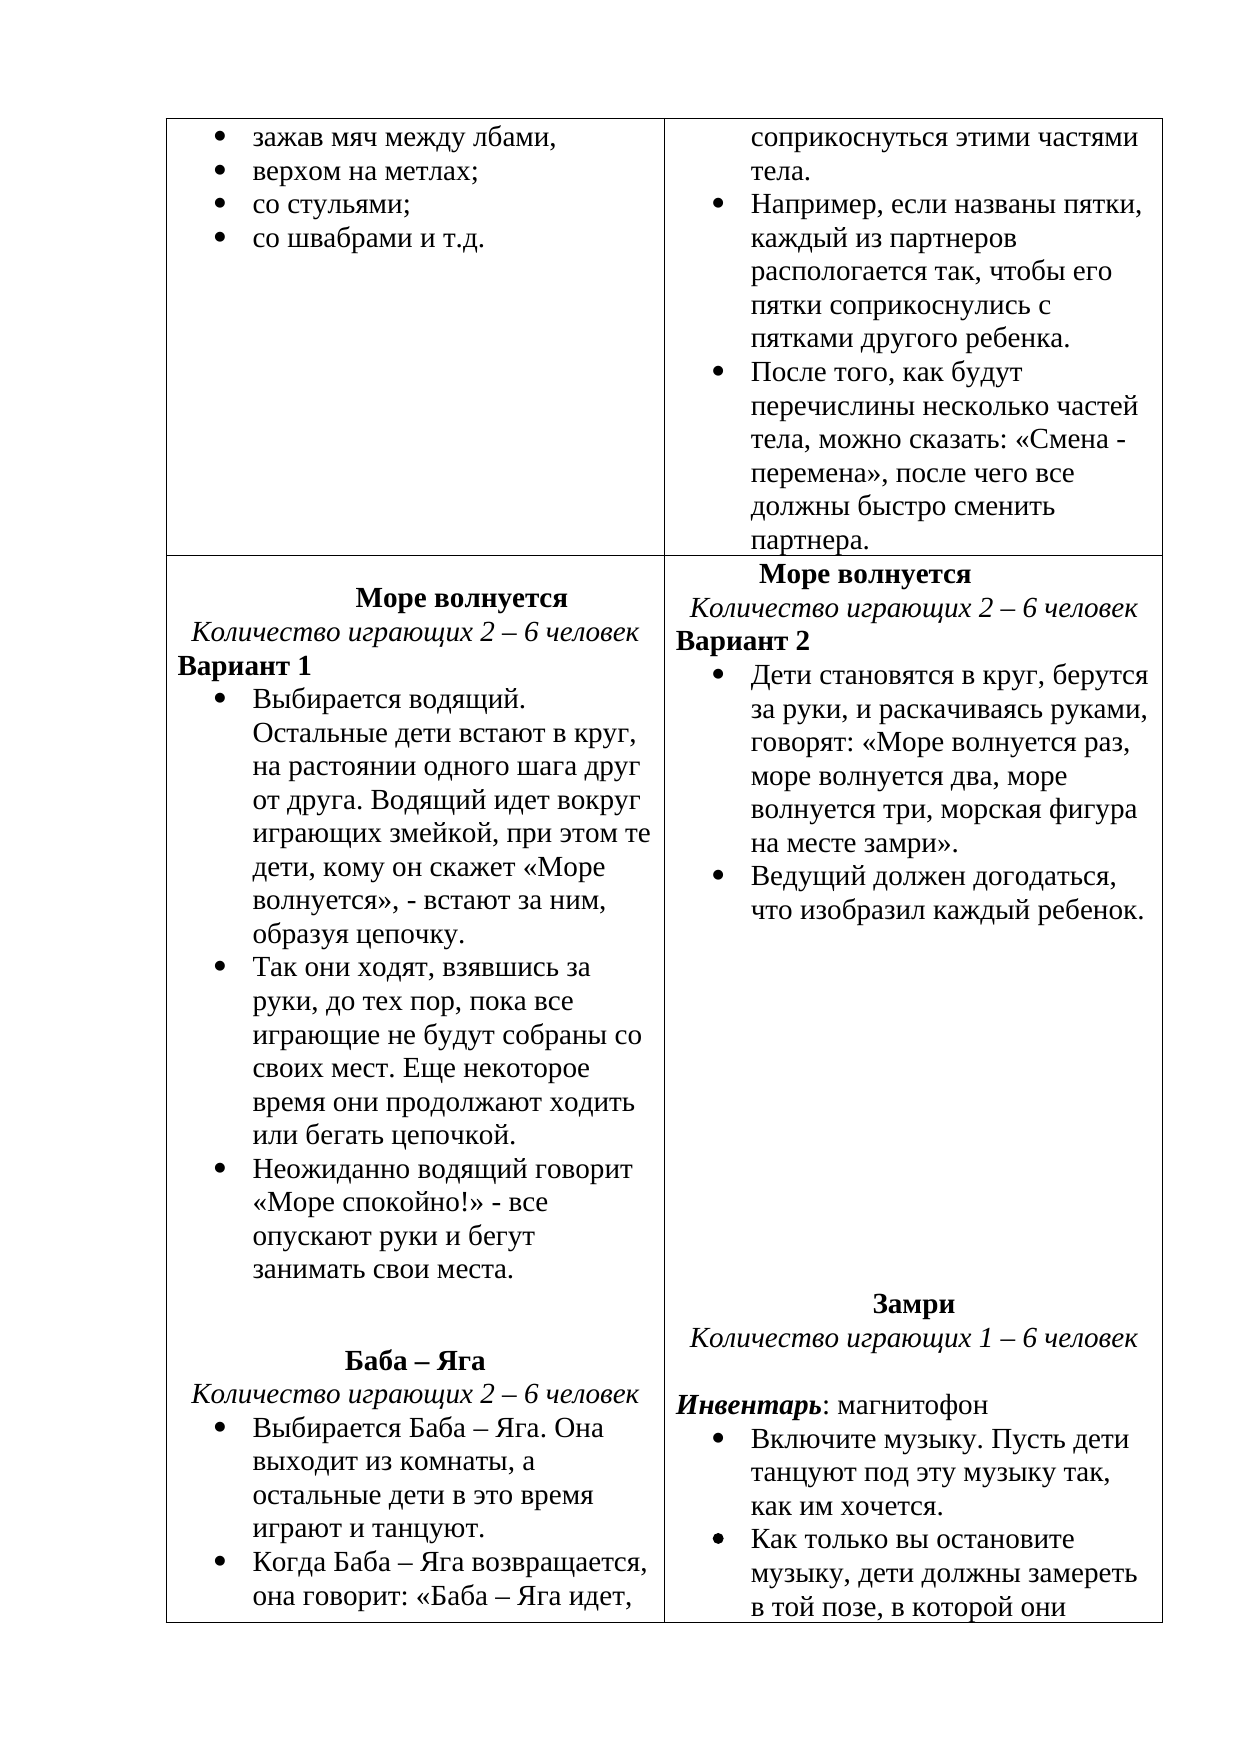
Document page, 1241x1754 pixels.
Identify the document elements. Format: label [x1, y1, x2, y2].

table_cell [665, 119, 1162, 555]
table_cell [167, 556, 664, 1622]
table_cell [167, 119, 664, 555]
table_cell [665, 556, 1162, 1622]
